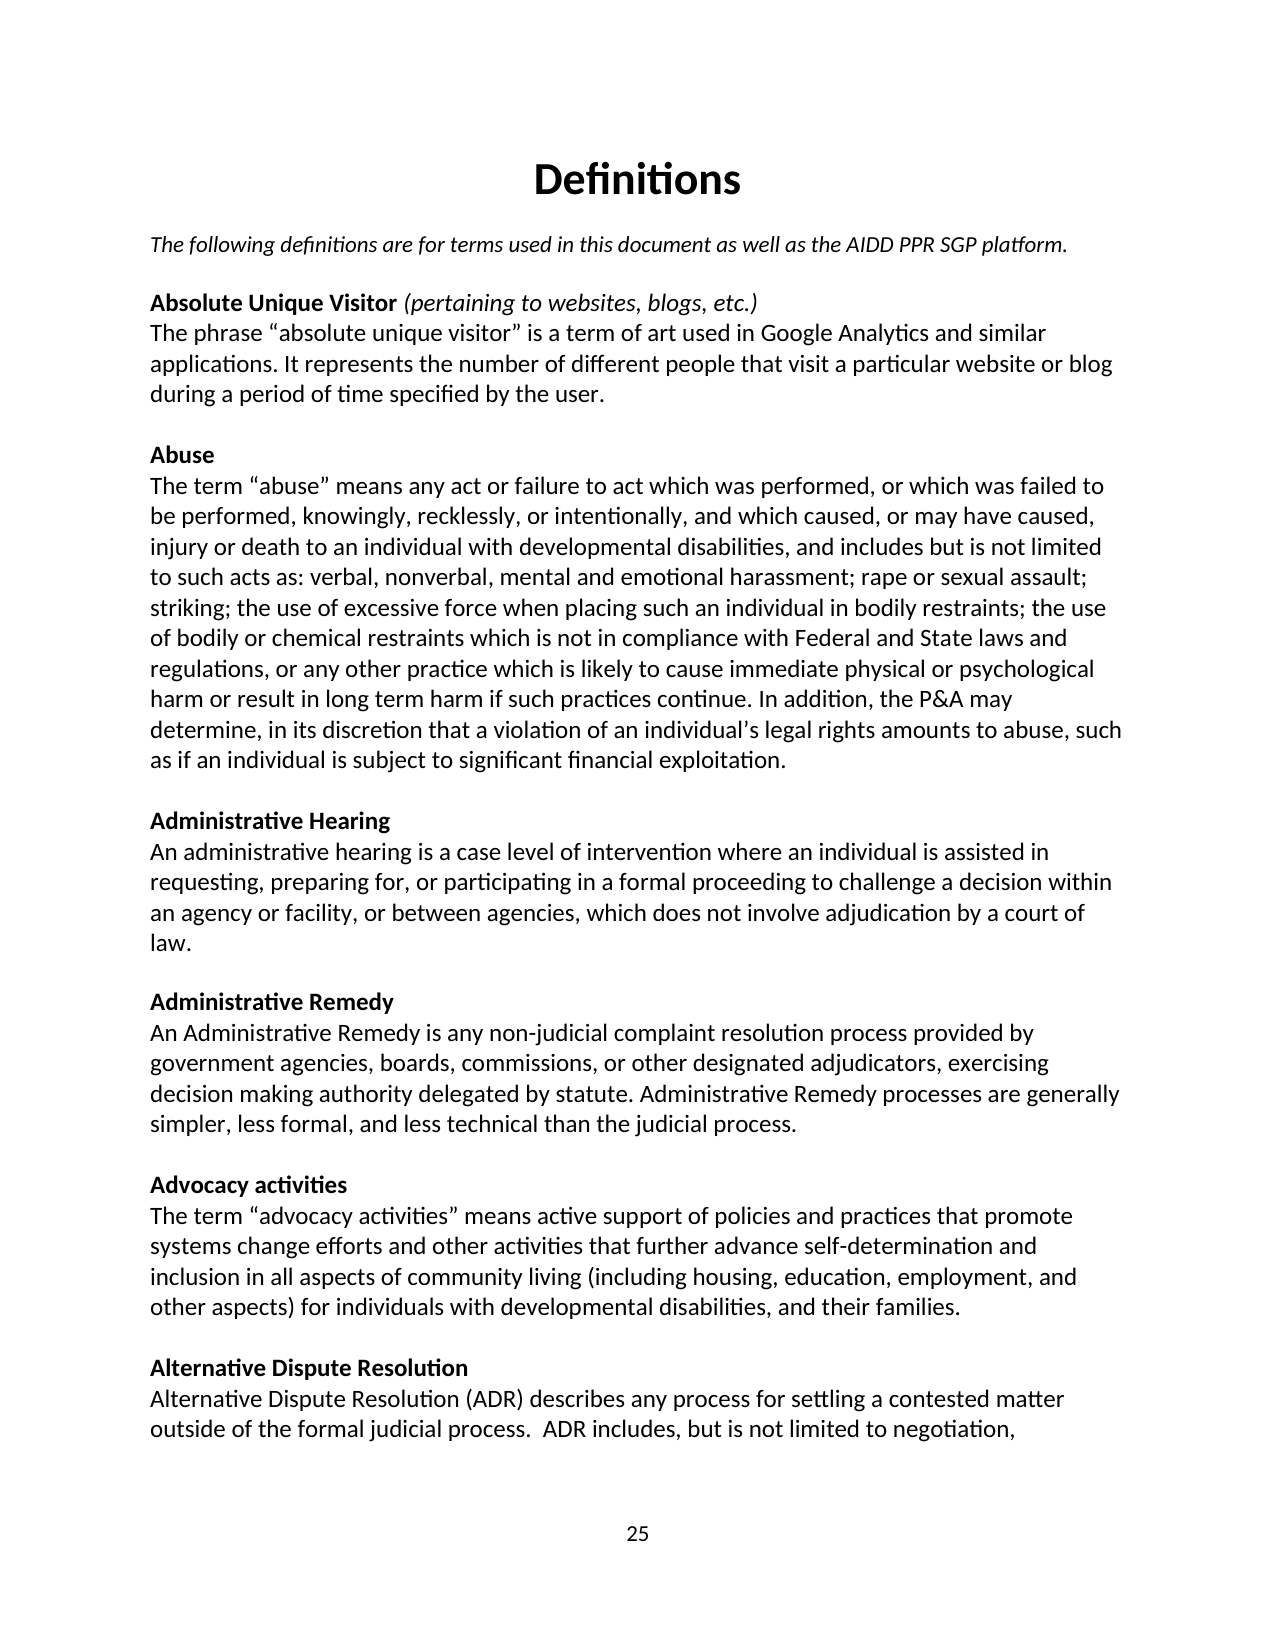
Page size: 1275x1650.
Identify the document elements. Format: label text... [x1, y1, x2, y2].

text The phrase “absolute unique visitor” is a term of art used in Google Analytics and similar applications. It represents the number of different people that visit a particular website or blog during a period of time specified by the user. [150, 317, 1125, 409]
text An administrative hearing is a case level of intervention where an individual is assisted in requesting, preparing for, or participating in a formal proceeding to challenge a decision within an agency or facility, or between agencies, which does not involve adjudication by a court of law. [150, 836, 1125, 958]
text The term “advocacy activities” means active support of policies and practices that promote systems change efforts and other activities that further advance self-determination and inclusion in all aspects of community living (including housing, education, employment, and other aspects) for individuals with developmental disabilities, and their families. [150, 1200, 1125, 1322]
text The term “abuse” means any act or failure to act which was performed, or which was failed to be performed, knowingly, recklessly, or intentionally, and which caused, or may have caused, injury or death to an individual with developmental disabilities, and includes but is not limited to such acts as: verbal, nonverbal, mental and emotional harassment; rape or sexual assault; striking; the use of excessive force when placing such an individual in bodily restraints; the use of bodily or chemical restraints which is not in compliance with Federal and State laws and regulations, or any other practice which is likely to cause immediate physical or psychological harm or result in long term harm if such practices continue. In addition, the P&A may determine, in its discretion that a violation of an individual’s legal rights amounts to abuse, such as if an individual is subject to significant financial exploitation. [150, 470, 1125, 775]
text Alternative Dispute Resolution [150, 1352, 1125, 1383]
text Administrative Hearing [150, 806, 1125, 836]
text Advocacy activities [150, 1169, 1125, 1200]
text The following definitions are for terms used in this document as well as the AIDD PPR SGP platform. [150, 231, 1125, 259]
text Absolute Unique Visitor (pertaining to websites, blogs, etc.) [150, 287, 1125, 317]
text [150, 1383, 1125, 1444]
text Abuse [150, 439, 1125, 470]
text Administrative Remedy [150, 986, 1125, 1017]
text Definitions [150, 150, 1125, 206]
text An Administrative Remedy is any non-judicial complaint resolution process provided by government agencies, boards, commissions, or other designated adjudicators, exercising decision making authority delegated by statute. Administrative Remedy processes are generally simpler, less formal, and less technical than the judicial process. [150, 1017, 1125, 1139]
